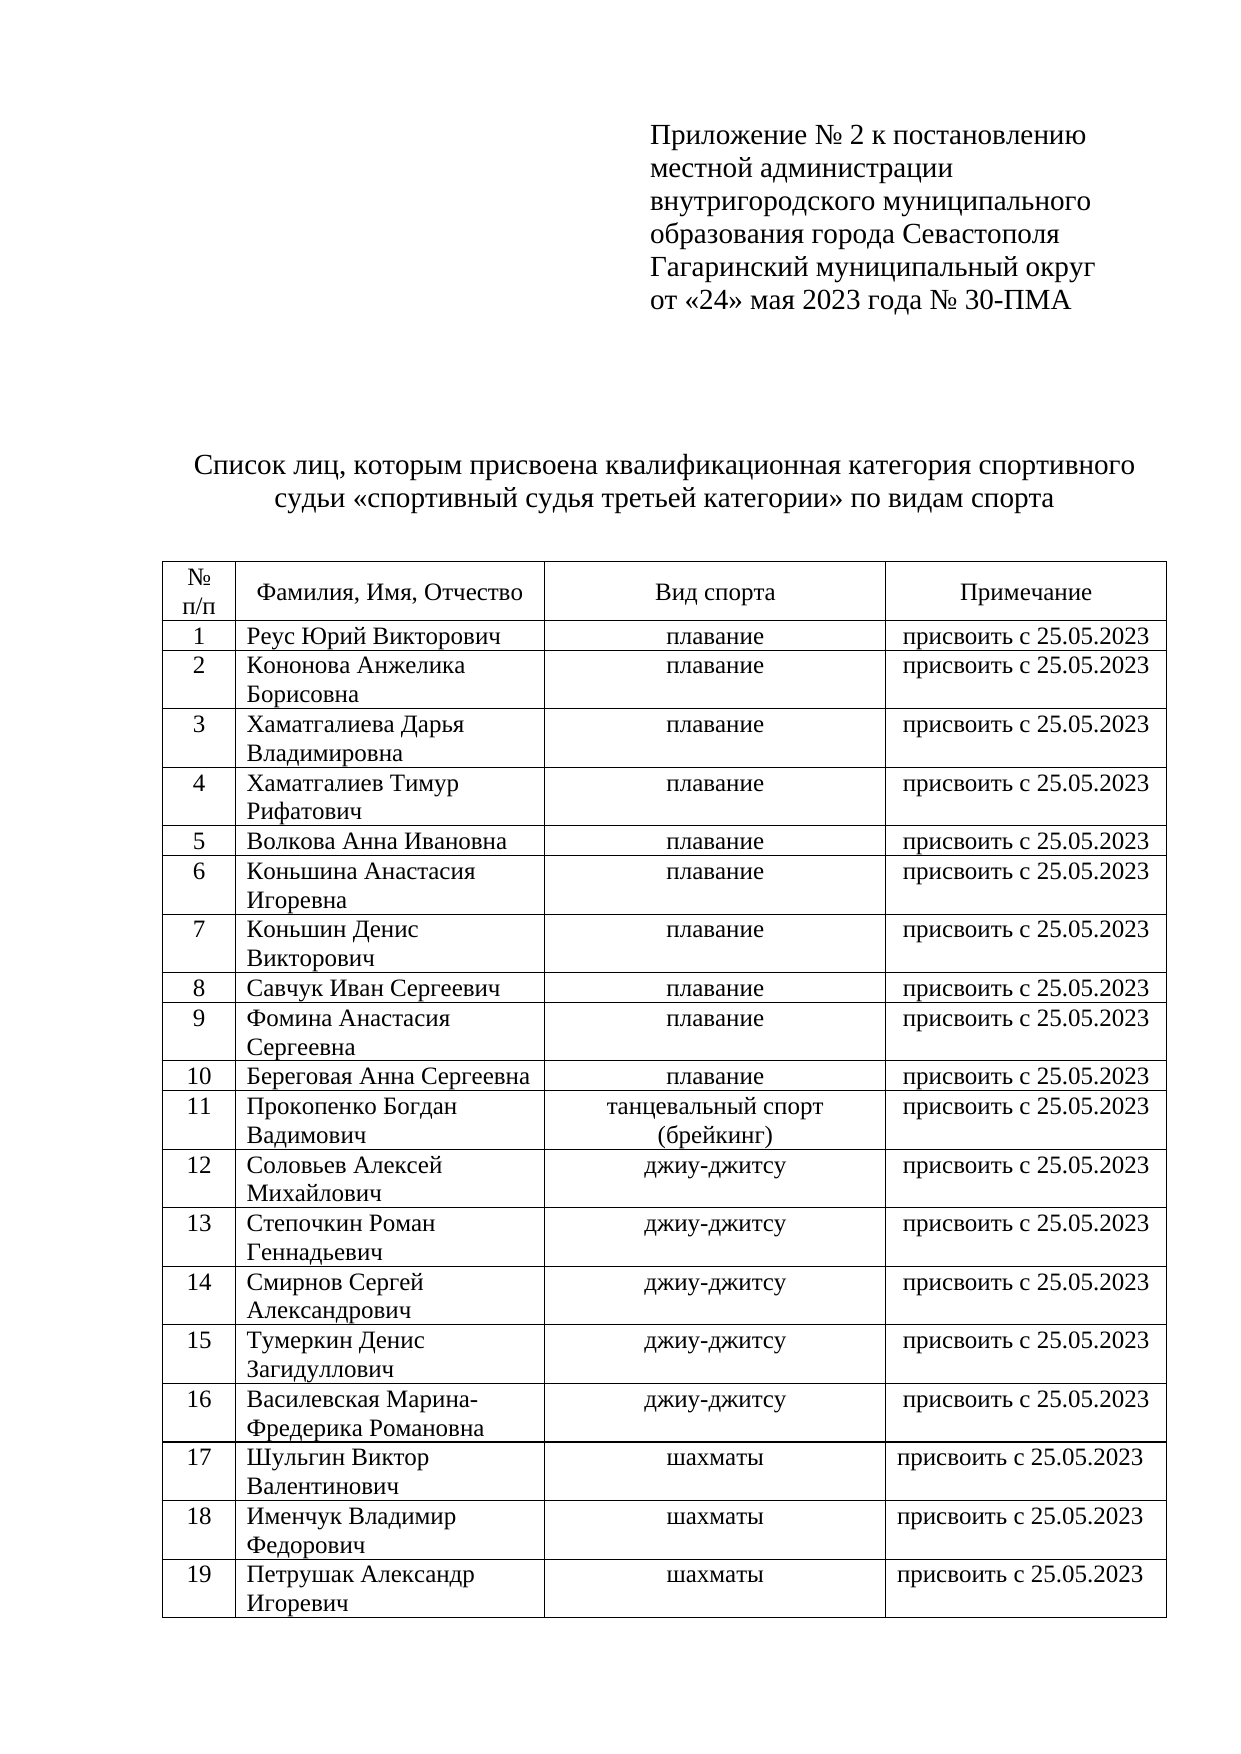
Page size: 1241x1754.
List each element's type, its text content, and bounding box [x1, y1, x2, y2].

table_cell 2 [163, 651, 235, 708]
table_cell 19 [163, 1560, 235, 1617]
table_cell 7 [163, 915, 235, 972]
table_cell 1 [163, 621, 235, 649]
table_cell присвоить с 25.05.2023 [886, 856, 1166, 913]
table_cell Степочкин Роман Геннадьевич [236, 1208, 544, 1266]
table_cell присвоить с 25.05.2023 [886, 826, 1166, 855]
table_cell Василевская Марина-Фредерика Романовна [236, 1384, 544, 1441]
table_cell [886, 1560, 1166, 1617]
table_cell присвоить с 25.05.2023 [886, 973, 1166, 1002]
table_cell присвоить с 25.05.2023 [886, 915, 1166, 972]
table_cell плавание [545, 915, 885, 972]
table_cell присвоить с 25.05.2023 [886, 1061, 1166, 1090]
table_cell 6 [163, 856, 235, 913]
table_cell присвоить с 25.05.2023 [886, 1384, 1166, 1441]
text Приложение № 2 к постановлению [177, 118, 1152, 151]
table_cell 12 [163, 1150, 235, 1207]
table_cell плавание [545, 856, 885, 913]
table_cell плавание [545, 651, 885, 708]
table_header Примечание [886, 562, 1166, 620]
table_cell джиу-джитсу [545, 1267, 885, 1324]
table_cell джиу-джитсу [545, 1208, 885, 1266]
table_cell шахматы [545, 1560, 885, 1617]
table_cell Коньшина Анастасия Игоревна [236, 856, 544, 913]
table_cell Прокопенко Богдан Вадимович [236, 1091, 544, 1149]
table_cell 17 [163, 1443, 235, 1500]
table_cell Коньшин Денис Викторович [236, 915, 544, 972]
table_cell 10 [163, 1061, 235, 1090]
table_cell 9 [163, 1003, 235, 1060]
table_cell Береговая Анна Сергеевна [236, 1061, 544, 1090]
table_cell 11 [163, 1091, 235, 1149]
text от «24» мая 2023 года № 30-ПМА [177, 283, 1152, 316]
table_cell Тумеркин Денис Загидуллович [236, 1325, 544, 1383]
table_cell плавание [545, 1003, 885, 1060]
table_cell присвоить с 25.05.2023 [886, 1091, 1166, 1149]
table_cell плавание [545, 973, 885, 1002]
table_header Вид спорта [545, 562, 885, 620]
table_cell Хаматгалиева Дарья Владимировна [236, 709, 544, 767]
table_cell Фомина Анастасия Сергеевна [236, 1003, 544, 1060]
text образования города Севастополя [177, 217, 1152, 250]
table_cell присвоить с 25.05.2023 [886, 1150, 1166, 1207]
table_header № п/п [163, 562, 235, 620]
table_cell плавание [545, 1061, 885, 1090]
table_cell Петрушак Александр Игоревич [236, 1560, 544, 1617]
table_cell плавание [545, 621, 885, 649]
table_header Фамилия, Имя, Отчество [236, 562, 544, 620]
table_cell шахматы [545, 1443, 885, 1500]
text местной администрации [177, 151, 1152, 184]
text Гагаринский муниципальный округ [177, 250, 1152, 283]
table_cell шахматы [545, 1501, 885, 1558]
table_cell 14 [163, 1267, 235, 1324]
table_cell Савчук Иван Сергеевич [236, 973, 544, 1002]
table_cell Соловьев Алексей Михайлович [236, 1150, 544, 1207]
table_cell Шульгин Виктор Валентинович [236, 1443, 544, 1500]
table_cell присвоить с 25.05.2023 [886, 1003, 1166, 1060]
table_cell джиу-джитсу [545, 1150, 885, 1207]
table_cell присвоить с 25.05.2023 [886, 651, 1166, 708]
table_cell Хаматгалиев Тимур Рифатович [236, 768, 544, 825]
table_cell присвоить с 25.05.2023 [886, 768, 1166, 825]
table_cell джиу-джитсу [545, 1325, 885, 1383]
table_cell Реус Юрий Викторович [236, 621, 544, 649]
table_cell Кононова Анжелика Борисовна [236, 651, 544, 708]
table_cell 5 [163, 826, 235, 855]
table_cell присвоить с 25.05.2023 [886, 1267, 1166, 1324]
table_cell 8 [163, 973, 235, 1002]
table_cell 13 [163, 1208, 235, 1266]
table_cell джиу-джитсу [545, 1384, 885, 1441]
table_cell Волкова Анна Ивановна [236, 826, 544, 855]
table_cell присвоить с 25.05.2023 [886, 1208, 1166, 1266]
table_cell присвоить с 25.05.2023 [886, 709, 1166, 767]
table_cell 4 [163, 768, 235, 825]
table_cell присвоить с 25.05.2023 [886, 1443, 1166, 1500]
text внутригородского муниципального [177, 184, 1152, 217]
table_cell присвоить с 25.05.2023 [886, 621, 1166, 649]
table_cell 16 [163, 1384, 235, 1441]
table_cell 18 [163, 1501, 235, 1558]
table_cell плавание [545, 768, 885, 825]
table_cell Смирнов Сергей Александрович [236, 1267, 544, 1324]
table_cell 15 [163, 1325, 235, 1383]
table_cell 3 [163, 709, 235, 767]
table_cell присвоить с 25.05.2023 [886, 1501, 1166, 1558]
text Список лиц, которым присвоена квалификационная категория спортивного судьи «спортивный судья третьей категории» по видам спорта [177, 448, 1152, 514]
table_cell танцевальный спорт (брейкинг) [545, 1091, 885, 1149]
table_cell Именчук Владимир Федорович [236, 1501, 544, 1558]
table_cell плавание [545, 709, 885, 767]
table_cell присвоить с 25.05.2023 [886, 1325, 1166, 1383]
table_cell плавание [545, 826, 885, 855]
